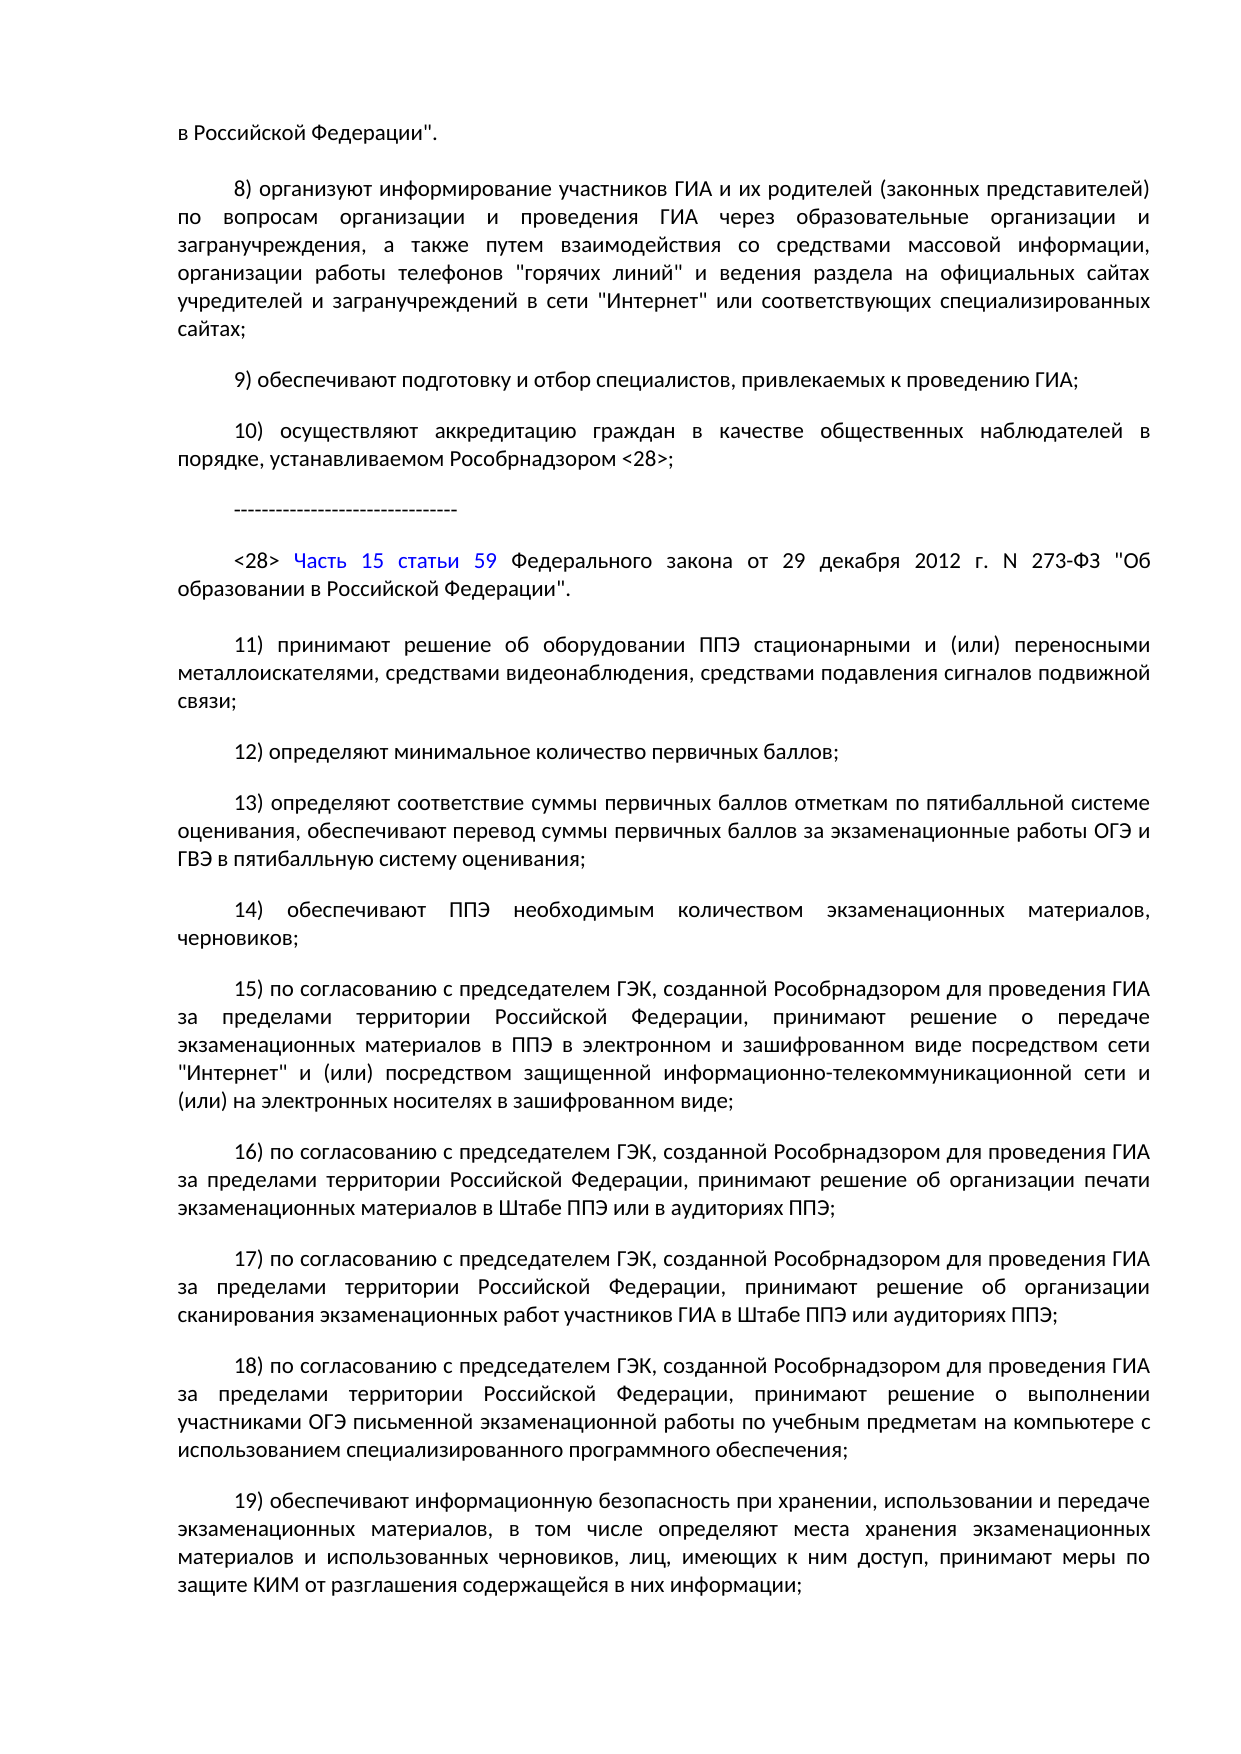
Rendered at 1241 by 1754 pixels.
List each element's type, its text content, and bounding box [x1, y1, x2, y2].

text -------------------------------- [177, 495, 1152, 523]
text 9) обеспечивают подготовку и отбор специалистов, привлекаемых к проведению ГИА; [177, 365, 1152, 393]
text 16) по согласованию с председателем ГЭК, созданной Рособрнадзором для проведения ГИА за пределами территории Российской Федерации, принимают решение об организации печати экзаменационных материалов в Штабе ППЭ или в аудиториях ППЭ; [177, 1137, 1152, 1221]
text 8) организуют информирование участников ГИА и их родителей (законных представителей) по вопросам организации и проведения ГИА через образовательные организации и загранучреждения, а также путем взаимодействия со средствами массовой информации, организации работы телефонов "горячих линий" и ведения раздела на официальных сайтах учредителей и загранучреждений в сети "Интернет" или соответствующих специализированных сайтах; [177, 174, 1152, 342]
text 10) осуществляют аккредитацию граждан в качестве общественных наблюдателей в порядке, устанавливаемом Рособрнадзором <28>; [177, 416, 1152, 472]
text 15) по согласованию с председателем ГЭК, созданной Рособрнадзором для проведения ГИА за пределами территории Российской Федерации, принимают решение о передаче экзаменационных материалов в ППЭ в электронном и зашифрованном виде посредством сети "Интернет" и (или) посредством защищенной информационно-телекоммуникационной сети и (или) на электронных носителях в зашифрованном виде; [177, 974, 1152, 1114]
text 12) определяют минимальное количество первичных баллов; [177, 737, 1152, 765]
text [177, 118, 1152, 146]
text 17) по согласованию с председателем ГЭК, созданной Рособрнадзором для проведения ГИА за пределами территории Российской Федерации, принимают решение об организации сканирования экзаменационных работ участников ГИА в Штабе ППЭ или аудиториях ППЭ; [177, 1244, 1152, 1328]
text 14) обеспечивают ППЭ необходимым количеством экзаменационных материалов, черновиков; [177, 895, 1152, 951]
text 11) принимают решение об оборудовании ППЭ стационарными и (или) переносными металлоискателями, средствами видеонаблюдения, средствами подавления сигналов подвижной связи; [177, 630, 1152, 714]
text <28> Часть 15 статьи 59 Федерального закона от 29 декабря 2012 г. N 273-ФЗ "Об образовании в Российской Федерации". [177, 546, 1152, 602]
text 18) по согласованию с председателем ГЭК, созданной Рособрнадзором для проведения ГИА за пределами территории Российской Федерации, принимают решение о выполнении участниками ОГЭ письменной экзаменационной работы по учебным предметам на компьютере с использованием специализированного программного обеспечения; [177, 1351, 1152, 1463]
text 19) обеспечивают информационную безопасность при хранении, использовании и передаче экзаменационных материалов, в том числе определяют места хранения экзаменационных материалов и использованных черновиков, лиц, имеющих к ним доступ, принимают меры по защите КИМ от разглашения содержащейся в них информации; [177, 1486, 1152, 1598]
text 13) определяют соответствие суммы первичных баллов отметкам по пятибалльной системе оценивания, обеспечивают перевод суммы первичных баллов за экзаменационные работы ОГЭ и ГВЭ в пятибалльную систему оценивания; [177, 788, 1152, 872]
